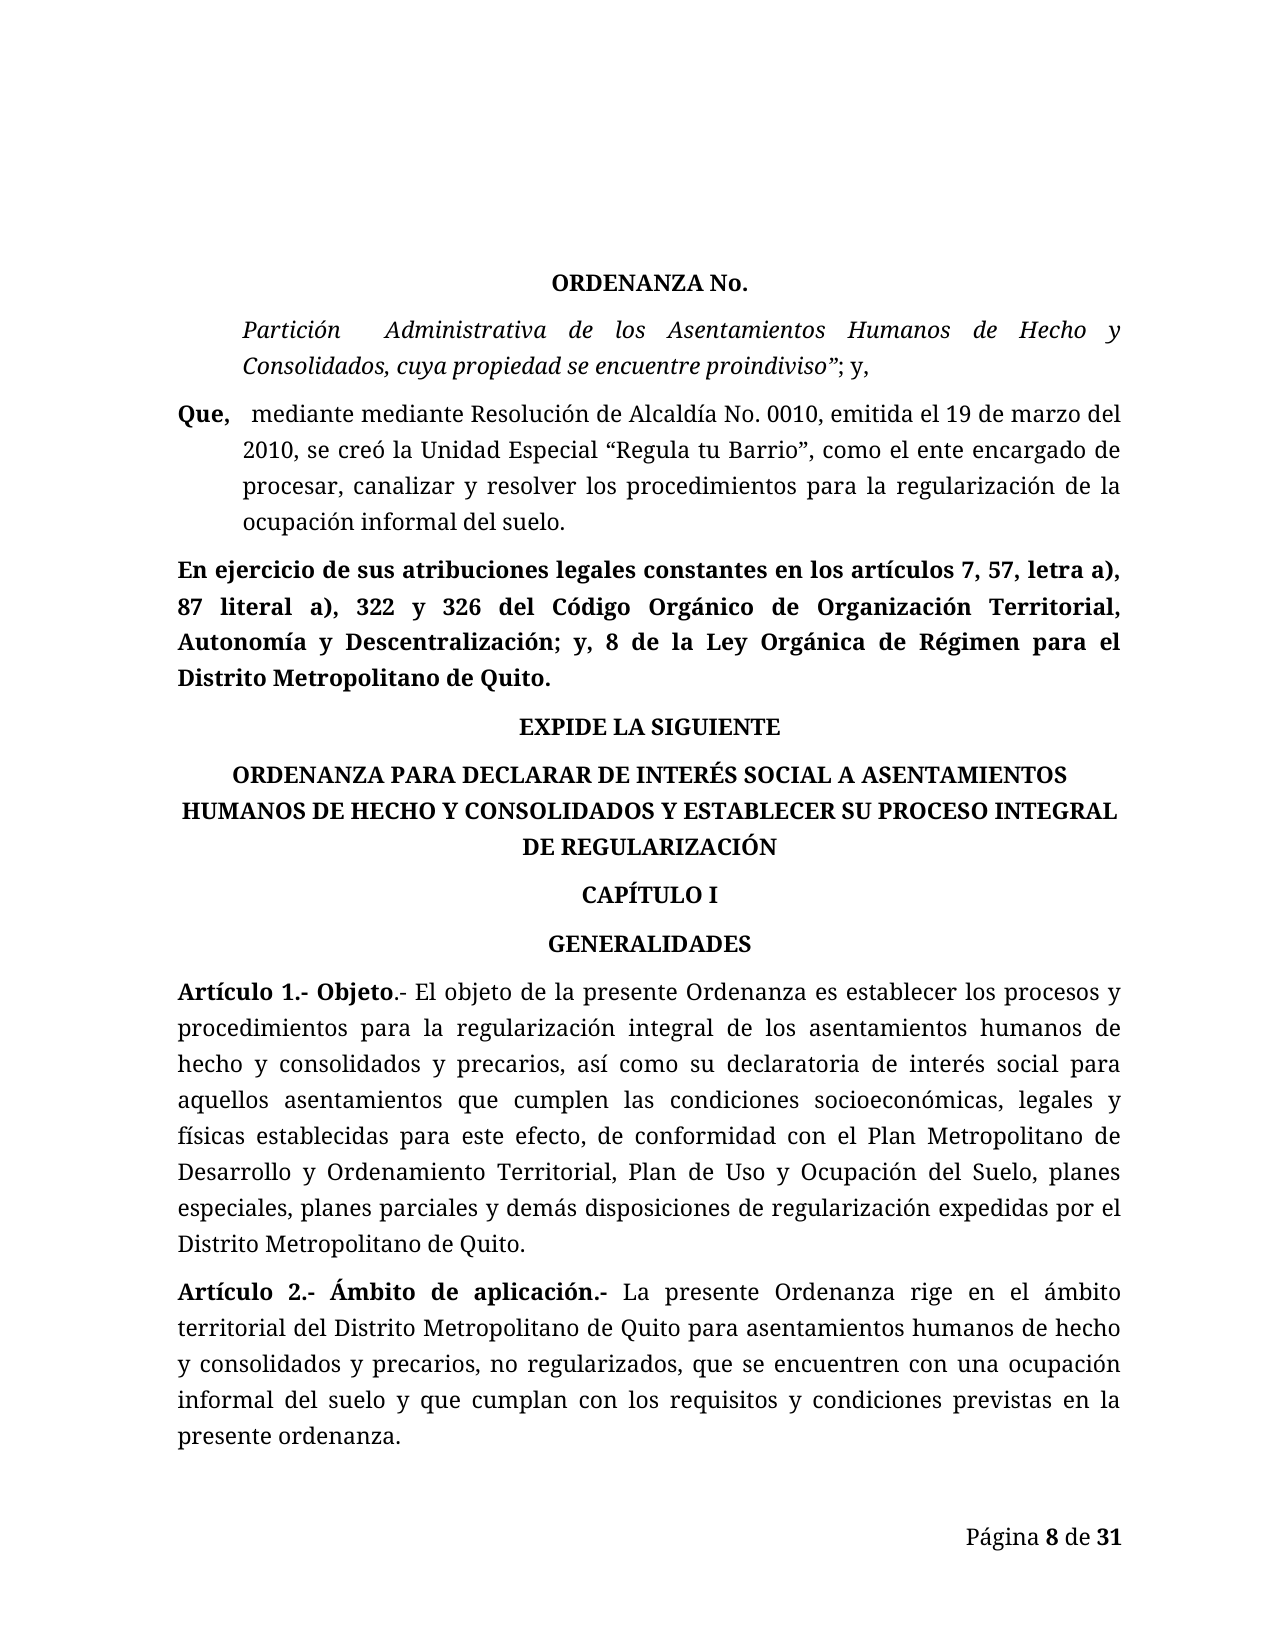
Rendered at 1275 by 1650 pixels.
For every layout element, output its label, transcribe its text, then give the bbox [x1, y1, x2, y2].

text CAPÍTULO I [177, 879, 1122, 911]
text Que, mediante mediante Resolución de Alcaldía No. 0010, emitida el 19 de marzo del 2010, se creó la Unidad Especial “Regula tu Barrio”, como el ente encargado de procesar, canalizar y resolver los procedimientos para la regularización de la ocupación informal del suelo. [177, 398, 1122, 537]
text ORDENANZA PARA DECLARAR DE INTERÉS SOCIAL A ASENTAMIENTOS HUMANOS DE HECHO Y CONSOLIDADOS Y ESTABLECER SU PROCESO INTEGRAL DE REGULARIZACIÓN [177, 759, 1122, 862]
text GENERALIDADES [177, 928, 1122, 959]
text Artículo 2.- Ámbito de aplicación.- La presente Ordenanza rige en el ámbito territorial del Distrito Metropolitano de Quito para asentamientos humanos de hecho y consolidados y precarios, no regularizados, que se encuentren con una ocupación informal del suelo y que cumplan con los requisitos y condiciones previstas en la presente ordenanza. [177, 1276, 1122, 1451]
text EXPIDE LA SIGUIENTE [177, 711, 1122, 742]
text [177, 314, 1122, 381]
text Artículo 1.- Objeto.- El objeto de la presente Ordenanza es establecer los procesos y procedimientos para la regularización integral de los asentamientos humanos de hecho y consolidados y precarios, así como su declaratoria de interés social para aquellos asentamientos que cumplen las condiciones socioeconómicas, legales y físicas establecidas para este efecto, de conformidad con el Plan Metropolitano de Desarrollo y Ordenamiento Territorial, Plan de Uso y Ocupación del Suelo, planes especiales, planes parciales y demás disposiciones de regularización expedidas por el Distrito Metropolitano de Quito. [177, 976, 1122, 1259]
text En ejercicio de sus atribuciones legales constantes en los artículos 7, 57, letra a), 87 literal a), 322 y 326 del Código Orgánico de Organización Territorial, Autonomía y Descentralización; y, 8 de la Ley Orgánica de Régimen para el Distrito Metropolitano de Quito. [177, 554, 1122, 693]
